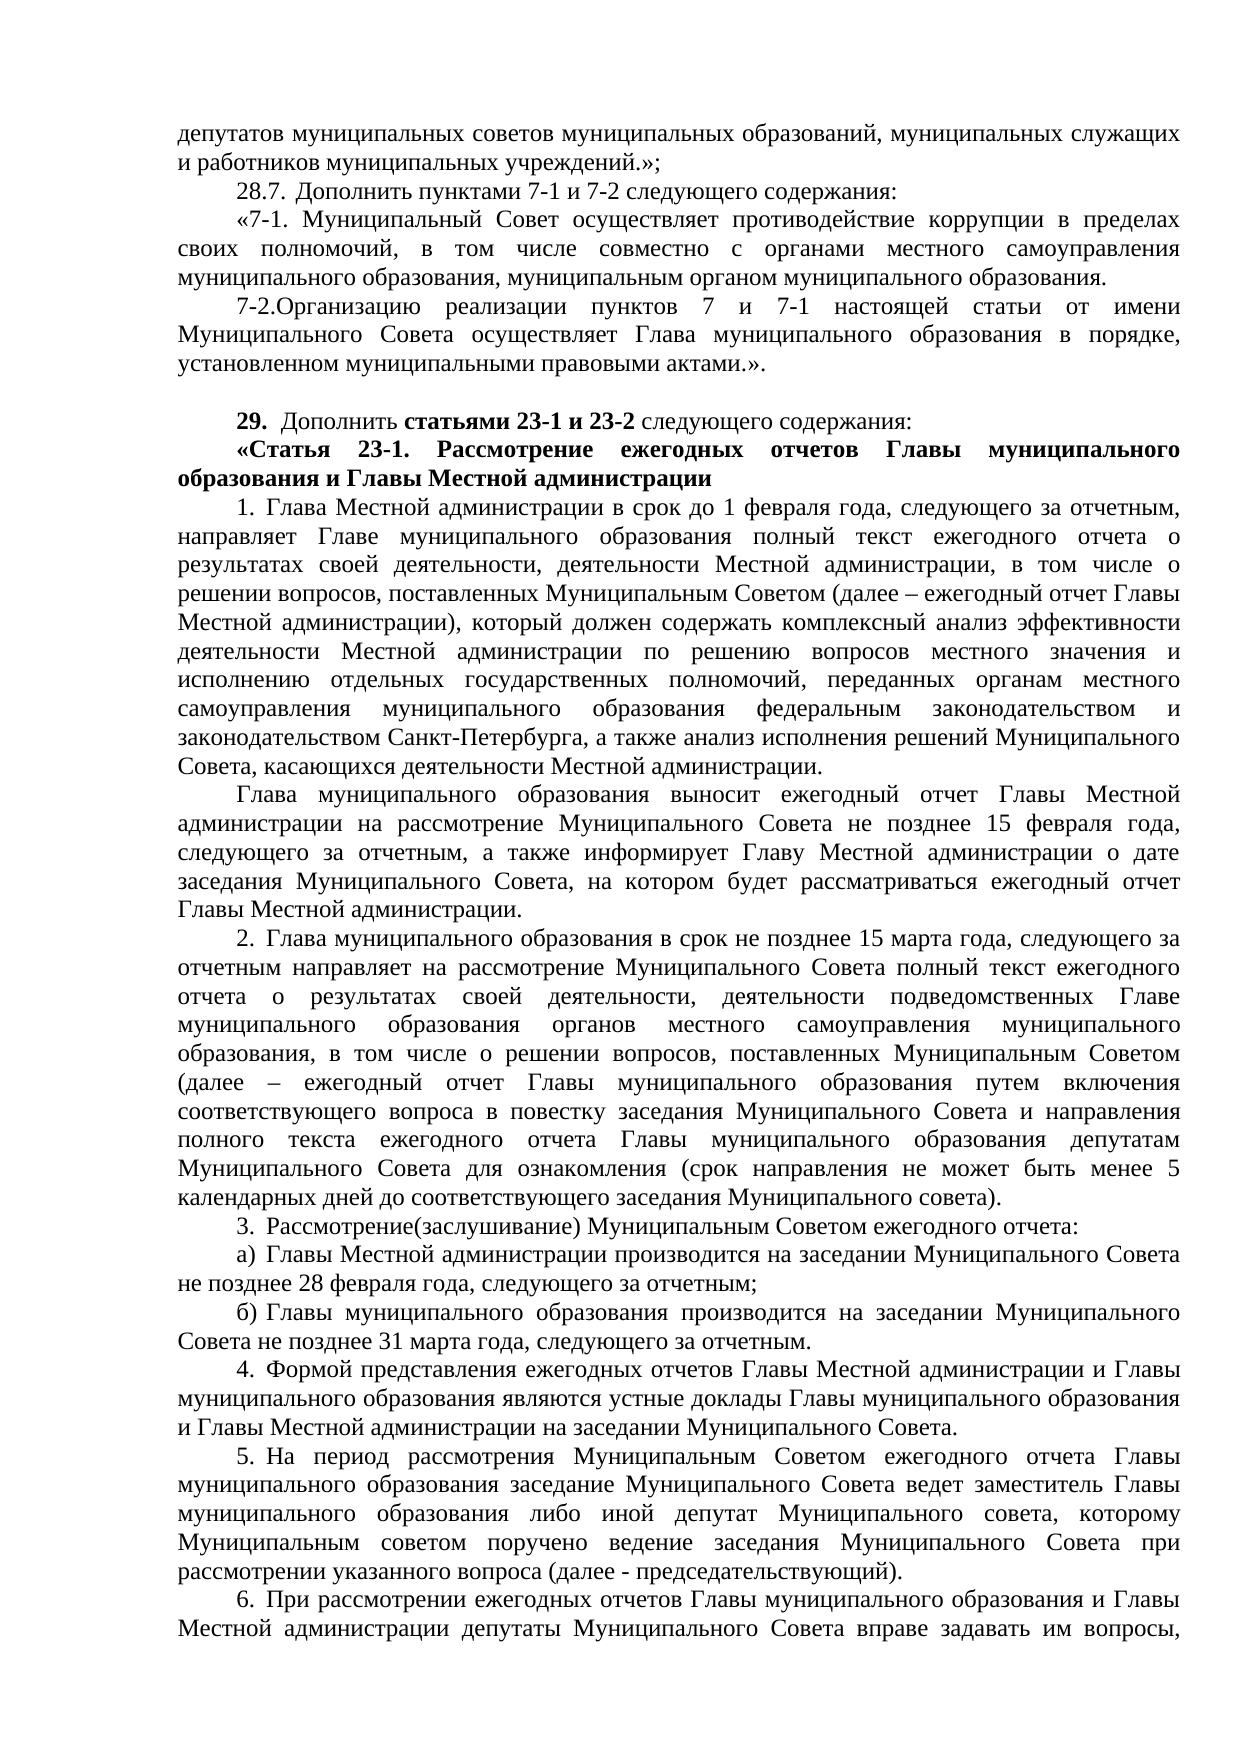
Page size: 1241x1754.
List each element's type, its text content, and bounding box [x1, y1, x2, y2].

list Дополнить статьями 23-1 и 23-2 следующего содержания: [177, 406, 1181, 434]
list 7-2.Организацию реализации пунктов 7 и 7-1 настоящей статьи от имени Муниципального Совета осуществляет Глава муниципального образования в порядке, установленном муниципальными правовыми актами.». [177, 291, 1181, 377]
list Главы муниципального образования производится на заседании Муниципального Совета не позднее 31 марта года, следующего за отчетным. [177, 1297, 1181, 1354]
list Главы Местной администрации производится на заседании Муниципального Совета не позднее 28 февраля года, следующего за отчетным; [177, 1239, 1181, 1297]
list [177, 1584, 1181, 1642]
list Глава муниципального образования в срок не позднее 15 марта года, следующего за отчетным направляет на рассмотрение Муниципального Совета полный текст ежегодного отчета о результатах своей деятельности, деятельности подведомственных Главе муниципального образования органов местного самоуправления муниципального образования, в том числе о решении вопросов, поставленных Муниципальным Советом (далее – ежегодный отчет Главы муниципального образования путем включения соответствующего вопроса в повестку заседания Муниципального Совета и направления полного текста ежегодного отчета Главы муниципального образования депутатам Муниципального Совета для ознакомления (срок направления не может быть менее 5 календарных дней до соответствующего заседания Муниципального совета). [177, 923, 1181, 1211]
list На период рассмотрения Муниципальным Советом ежегодного отчета Главы муниципального образования заседание Муниципального Совета ведет заместитель Главы муниципального образования либо иной депутат Муниципального совета, которому Муниципальным советом поручено ведение заседания Муниципального Совета при рассмотрении указанного вопроса (далее - председательствующий). [177, 1441, 1181, 1584]
list Глава Местной администрации в срок до 1 февраля года, следующего за отчетным, направляет Главе муниципального образования полный текст ежегодного отчета о результатах своей деятельности, деятельности Местной администрации, в том числе о решении вопросов, поставленных Муниципальным Советом (далее – ежегодный отчет Главы Местной администрации), который должен содержать комплексный анализ эффективности деятельности Местной администрации по решению вопросов местного значения и исполнению отдельных государственных полномочий, переданных органам местного самоуправления муниципального образования федеральным законодательством и законодательством Санкт-Петербурга, а также анализ исполнения решений Муниципального Совета, касающихся деятельности Местной администрации. [177, 492, 1181, 779]
list Формой представления ежегодных отчетов Главы Местной администрации и Главы муниципального образования являются устные доклады Главы муниципального образования и Главы Местной администрации на заседании Муниципального Совета. [177, 1354, 1181, 1441]
list Рассмотрение(заслушивание) Муниципальным Советом ежегодного отчета: [177, 1211, 1181, 1239]
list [177, 118, 1181, 176]
list Глава муниципального образования выносит ежегодный отчет Главы Местной администрации на рассмотрение Муниципального Совета не позднее 15 февраля года, следующего за отчетным, а также информирует Главу Местной администрации о дате заседания Муниципального Совета, на котором будет рассматриваться ежегодный отчет Главы Местной администрации. [177, 779, 1181, 923]
list Дополнить пунктами 7-1 и 7-2 следующего содержания: [177, 176, 1181, 204]
subtitle «Статья 23-1. Рассмотрение ежегодных отчетов Главы муниципального образования и Главы Местной администрации [177, 434, 1181, 492]
list «7-1. Муниципальный Совет осуществляет противодействие коррупции в пределах своих полномочий, в том числе совместно с органами местного самоуправления муниципального образования, муниципальным органом муниципального образования. [177, 204, 1181, 291]
